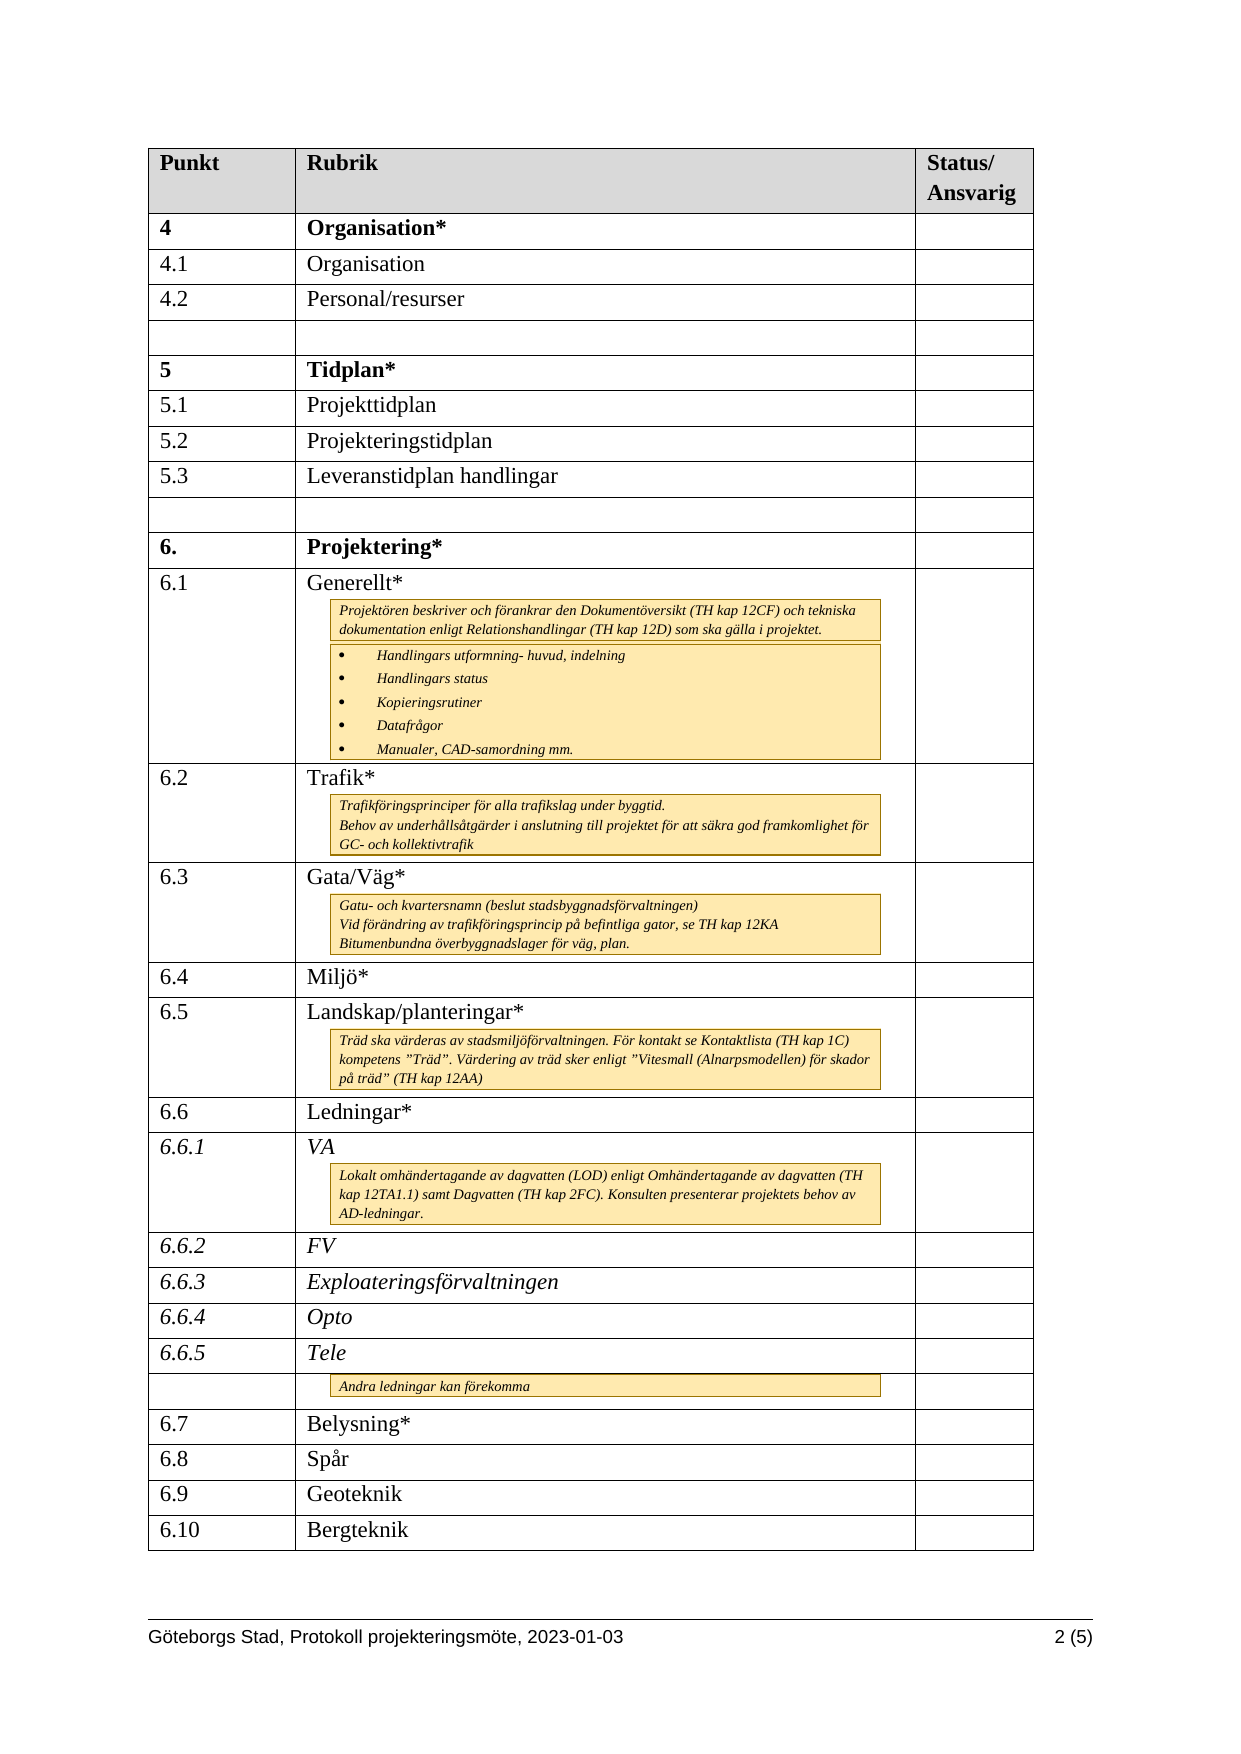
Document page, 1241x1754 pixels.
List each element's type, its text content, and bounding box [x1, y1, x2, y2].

table_cell [149, 1374, 295, 1409]
table_cell [916, 1481, 1033, 1515]
table_cell 6. [149, 533, 295, 567]
table_cell 6.6.2 [149, 1233, 295, 1267]
table_cell Tele [296, 1339, 915, 1373]
table_cell 6.1 [149, 569, 295, 763]
table_cell 6.5 [149, 998, 295, 1097]
table_cell Personal/resurser [296, 285, 915, 319]
table_cell [916, 391, 1033, 426]
table_cell [916, 1304, 1033, 1338]
table_cell [916, 1374, 1033, 1409]
table_header Status/ Ansvarig [916, 149, 1033, 213]
table_cell Leveranstidplan handlingar [296, 462, 915, 497]
table_cell [916, 569, 1033, 763]
table_header Rubrik [296, 149, 915, 213]
table_cell [916, 998, 1033, 1097]
table_cell [916, 1133, 1033, 1232]
table_cell [916, 214, 1033, 249]
table_cell 4.1 [149, 250, 295, 284]
table_cell 5.1 [149, 391, 295, 426]
table_cell Opto [296, 1304, 915, 1338]
table_cell 6.6.5 [149, 1339, 295, 1373]
table_cell 5 [149, 356, 295, 390]
table_cell 5.2 [149, 427, 295, 461]
table_cell Gata/Väg* Gatu- och kvartersnamn (beslut stadsbyggnadsförvaltningen) Vid förändring av trafikföringsprincip på befintliga gator, se TH kap 12KA Bitumenbundna överbyggnadslager för väg, plan. [296, 863, 915, 962]
table_cell [916, 863, 1033, 962]
table_cell FV [296, 1233, 915, 1267]
table_cell Organisation [296, 250, 915, 284]
table_cell [916, 1516, 1033, 1550]
table_cell Projekttidplan [296, 391, 915, 426]
table_cell Tidplan* [296, 356, 915, 390]
table_cell [916, 1233, 1033, 1267]
table_cell 6.6.4 [149, 1304, 295, 1338]
table_cell Andra ledningar kan förekomma [296, 1374, 915, 1409]
table_cell Projekteringstidplan [296, 427, 915, 461]
table_cell Organisation* [296, 214, 915, 249]
table_cell Geoteknik [296, 1481, 915, 1515]
table_cell Exploateringsförvaltningen [296, 1268, 915, 1302]
table_cell 6.8 [149, 1445, 295, 1479]
table_cell [296, 321, 915, 355]
table_cell Landskap/planteringar* Träd ska värderas av stadsmiljöförvaltningen. För kontakt se Kontaktlista (TH kap 1C) kompetens ”Träd”. Värdering av träd sker enligt ”Vitesmall (Alnarpsmodellen) för skador på träd” (TH kap 12AA) [296, 998, 915, 1097]
table_cell [916, 498, 1033, 532]
table_cell [916, 1098, 1033, 1132]
table_cell Belysning* [296, 1410, 915, 1444]
table_cell 6.6.3 [149, 1268, 295, 1302]
table_cell 6.4 [149, 963, 295, 997]
table_header Punkt [149, 149, 295, 213]
table_cell [916, 462, 1033, 497]
table_cell [916, 427, 1033, 461]
table_cell 6.9 [149, 1481, 295, 1515]
table_cell Projektering* [296, 533, 915, 567]
table_cell [916, 1445, 1033, 1479]
table_cell VA Lokalt omhändertagande av dagvatten (LOD) enligt Omhändertagande av dagvatten (TH kap 12TA1.1) samt Dagvatten (TH kap 2FC). Konsulten presenterar projektets behov av AD-ledningar. [296, 1133, 915, 1232]
table_cell Spår [296, 1445, 915, 1479]
table_cell [916, 1268, 1033, 1302]
table_cell 6.6 [149, 1098, 295, 1132]
table_cell [916, 533, 1033, 567]
table_cell 6.2 [149, 764, 295, 862]
table_cell Trafik* Trafikföringsprinciper för alla trafikslag under byggtid. Behov av underhållsåtgärder i anslutning till projektet för att säkra god framkomlighet för GC- och kollektivtrafik [296, 764, 915, 862]
table_cell [916, 1339, 1033, 1373]
table_cell Miljö* [296, 963, 915, 997]
table_cell 6.6.1 [149, 1133, 295, 1232]
table_cell Bergteknik [296, 1516, 915, 1550]
table_cell [149, 498, 295, 532]
table_cell [916, 250, 1033, 284]
table_cell Ledningar* [296, 1098, 915, 1132]
table_cell 4.2 [149, 285, 295, 319]
table_cell [916, 356, 1033, 390]
table_cell [916, 1410, 1033, 1444]
table_cell [916, 963, 1033, 997]
table_cell [916, 285, 1033, 319]
table_cell [296, 498, 915, 532]
table_cell 5.3 [149, 462, 295, 497]
table_cell 6.7 [149, 1410, 295, 1444]
table_cell [149, 321, 295, 355]
table_cell 6.3 [149, 863, 295, 962]
table_cell [916, 321, 1033, 355]
table_cell Generellt* Projektören beskriver och förankrar den Dokumentöversikt (TH kap 12CF) och tekniska dokumentation enligt Relationshandlingar (TH kap 12D) som ska gälla i projektet. Handlingars utformning- huvud, indelning Handlingars status Kopieringsrutiner Datafrågor Manualer, CAD-samordning mm. [296, 569, 915, 763]
table_cell 4 [149, 214, 295, 249]
table_cell 6.10 [149, 1516, 295, 1550]
table_cell [916, 764, 1033, 862]
